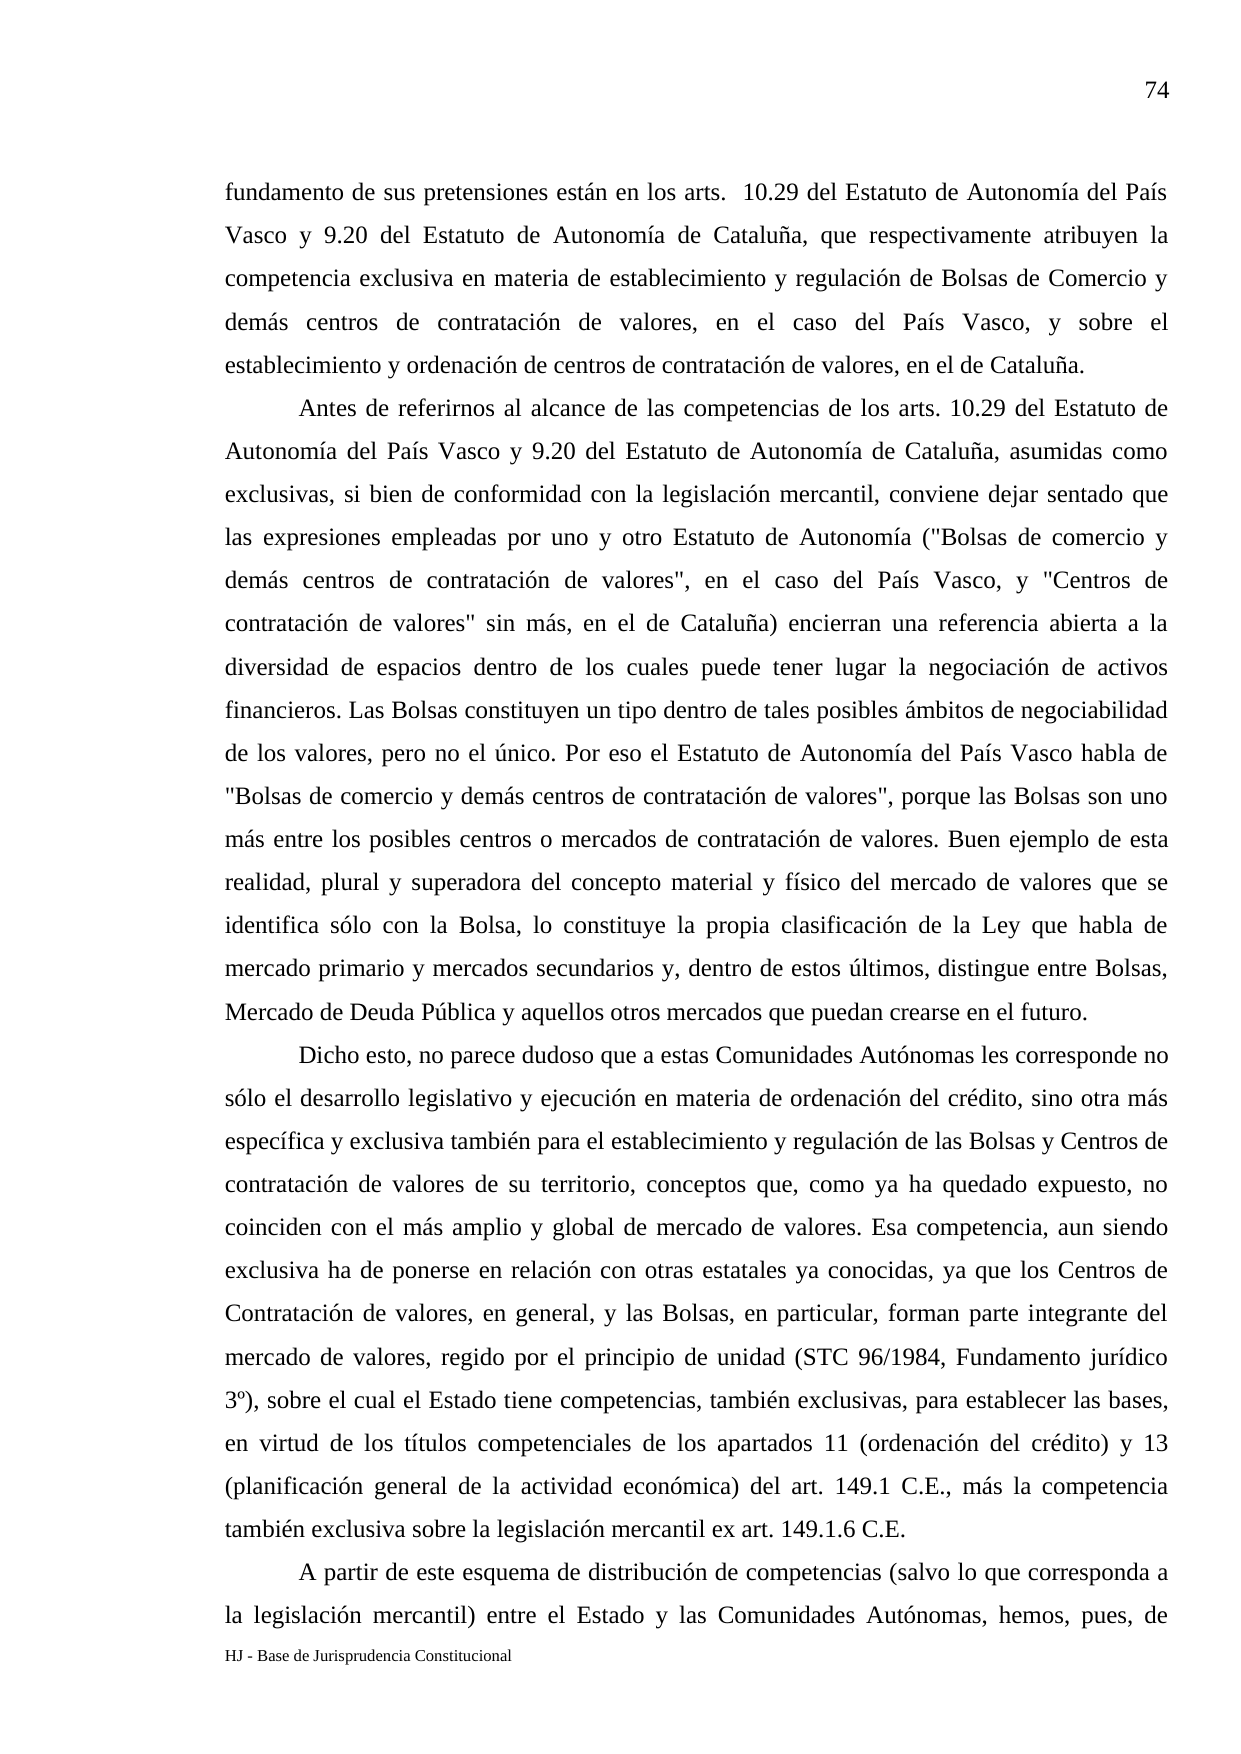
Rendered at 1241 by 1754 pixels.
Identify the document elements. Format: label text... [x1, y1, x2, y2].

text Antes de referirnos al alcance de las competencias de los arts. 10.29 del Estatuto de Autonomía del País Vasco y 9.20 del Estatuto de Autonomía de Cataluña, asumidas como exclusivas, si bien de conformidad con la legislación mercantil, conviene dejar sentado que las expresiones empleadas por uno y otro Estatuto de Autonomía ("Bolsas de comercio y demás centros de contratación de valores", en el caso del País Vasco, y "Centros de contratación de valores" sin más, en el de Cataluña) encierran una referencia abierta a la diversidad de espacios dentro de los cuales puede tener lugar la negociación de activos financieros. Las Bolsas constituyen un tipo dentro de tales posibles ámbitos de negociabilidad de los valores, pero no el único. Por eso el Estatuto de Autonomía del País Vasco habla de "Bolsas de comercio y demás centros de contratación de valores", porque las Bolsas son uno más entre los posibles centros o mercados de contratación de valores. Buen ejemplo de esta realidad, plural y superadora del concepto material y físico del mercado de valores que se identifica sólo con la Bolsa, lo constituye la propia clasificación de la Ley que habla de mercado primario y mercados secundarios y, dentro de estos últimos, distingue entre Bolsas, Mercado de Deuda Pública y aquellos otros mercados que puedan crearse en el futuro. [224, 393, 1169, 1025]
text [224, 1557, 1169, 1629]
text Dicho esto, no parece dudoso que a estas Comunidades Autónomas les corresponde no sólo el desarrollo legislativo y ejecución en materia de ordenación del crédito, sino otra más específica y exclusiva también para el establecimiento y regulación de las Bolsas y Centros de contratación de valores de su territorio, conceptos que, como ya ha quedado expuesto, no coinciden con el más amplio y global de mercado de valores. Esa competencia, aun siendo exclusiva ha de ponerse en relación con otras estatales ya conocidas, ya que los Centros de Contratación de valores, en general, y las Bolsas, en particular, forman parte integrante del mercado de valores, regido por el principio de unidad (STC 96/1984, Fundamento jurídico 3º), sobre el cual el Estado tiene competencias, también exclusivas, para establecer las bases, en virtud de los títulos competenciales de los apartados 11 (ordenación del crédito) y 13 (planificación general de la actividad económica) del art. 149.1 C.E., más la competencia también exclusiva sobre la legislación mercantil ex art. 149.1.6 C.E. [224, 1040, 1169, 1543]
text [224, 177, 1169, 378]
